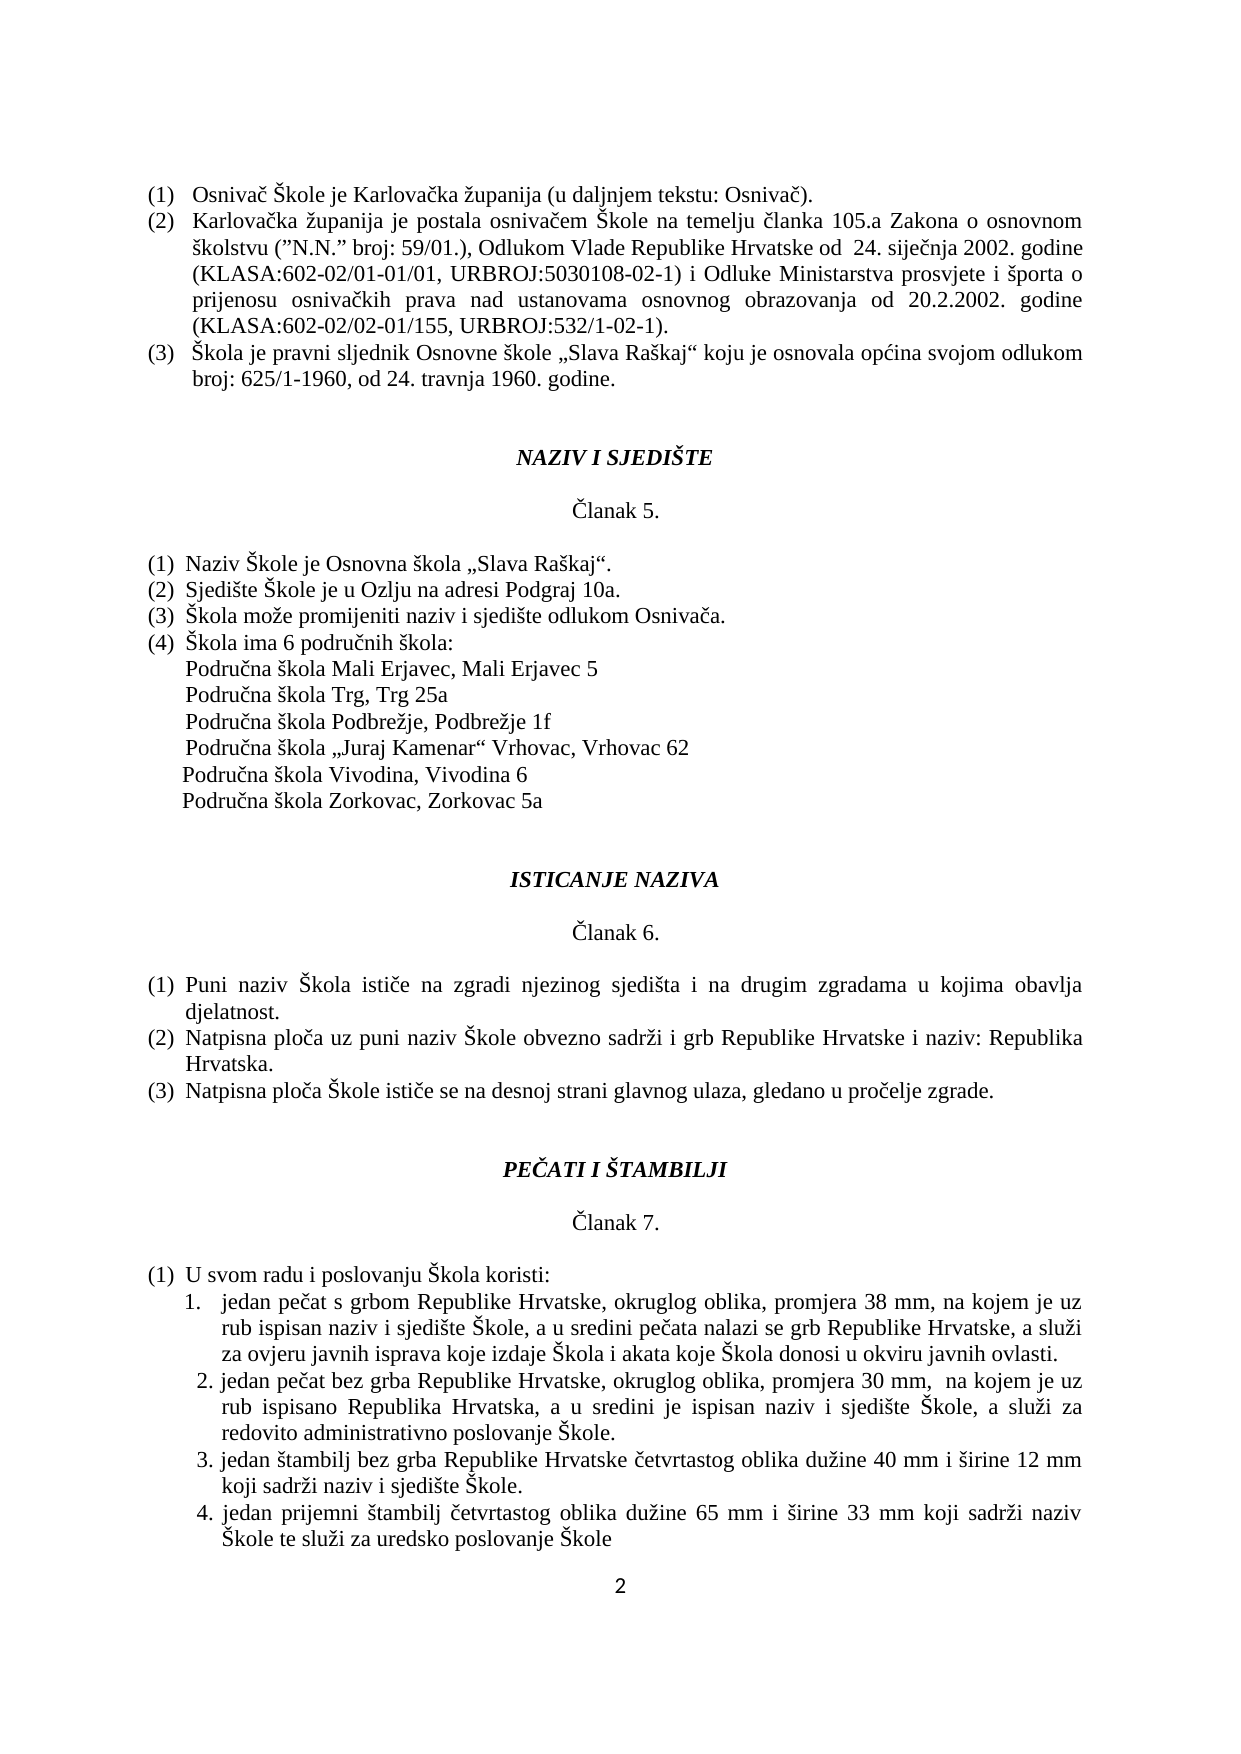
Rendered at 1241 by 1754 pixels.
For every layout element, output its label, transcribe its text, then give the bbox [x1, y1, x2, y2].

list Naziv Škole je Osnovna škola „Slava Raškaj“. [148, 550, 1084, 576]
list U svom radu i poslovanju Škola koristi: [148, 1261, 1084, 1288]
list Osnivač Škole je Karlovačka županija (u daljnjem tekstu: Osnivač). [148, 181, 1084, 207]
text Članak 7. [148, 1209, 1084, 1235]
text Područna škola „Juraj Kamenar“ Vrhovac, Vrhovac 62 [185, 734, 1084, 761]
list Karlovačka županija je postala osnivačem Škole na temelju članka 105.a Zakona o osnovnom školstvu (”N.N.” broj: 59/01.), Odlukom Vlade Republike Hrvatske od 24. siječnja 2002. godine (KLASA:602-02/01-01/01, URBROJ:5030108-02-1) i Odluke Ministarstva prosvjete i športa o prijenosu osnivačkih prava nad ustanovama osnovnog obrazovanja od 20.2.2002. godine (KLASA:602-02/02-01/155, URBROJ:532/1-02-1). [148, 207, 1084, 339]
text NAZIV I SJEDIŠTE [148, 444, 1084, 471]
text PEČATI I ŠTAMBILJI [148, 1156, 1084, 1182]
list jedan pečat s grbom Republike Hrvatske, okruglog oblika, promjera 38 mm, na kojem je uz rub ispisan naziv i sjedište Škole, a u sredini pečata nalazi se grb Republike Hrvatske, a služi za ovjeru javnih isprava koje izdaje Škola i akata koje Škola donosi u okviru javnih ovlasti. [184, 1288, 1084, 1367]
text Članak 6. [148, 919, 1084, 945]
text Članak 5. [148, 497, 1084, 523]
list Sjedište Škole je u Ozlju na adresi Podgraj 10a. [148, 576, 1084, 602]
text 4. jedan prijemni štambilj četvrtastog oblika dužine 65 mm i širine 33 mm koji sadrži naziv Škole te služi za uredsko poslovanje Škole [196, 1498, 1084, 1551]
list Natpisna ploča uz puni naziv Škole obvezno sadrži i grb Republike Hrvatske i naziv: Republika Hrvatska. [148, 1024, 1084, 1077]
text Područna škola Mali Erjavec, Mali Erjavec 5 [185, 655, 1084, 682]
text Područna škola Podbrežje, Podbrežje 1f [185, 708, 1084, 734]
text 3. jedan štambilj bez grba Republike Hrvatske četvrtastog oblika dužine 40 mm i širine 12 mm koji sadrži naziv i sjedište Škole. [196, 1446, 1084, 1498]
text 2. jedan pečat bez grba Republike Hrvatske, okruglog oblika, promjera 30 mm, na kojem je uz rub ispisano Republika Hrvatska, a u sredini je ispisan naziv i sjedište Škole, a služi za redovito administrativno poslovanje Škole. [196, 1367, 1084, 1446]
list Natpisna ploča Škole ističe se na desnoj strani glavnog ulaza, gledano u pročelje zgrade. [148, 1077, 1084, 1103]
text Područna škola Vivodina, Vivodina 6 [148, 761, 1084, 787]
text Područna škola Zorkovac, Zorkovac 5a [148, 787, 1084, 813]
text ISTICANJE NAZIVA [148, 866, 1084, 892]
list Puni naziv Škola ističe na zgradi njezinog sjedišta i na drugim zgradama u kojima obavlja djelatnost. [148, 971, 1084, 1024]
list Škola je pravni sljednik Osnovne škole „Slava Raškaj“ koju je osnovala općina svojom odlukom broj: 625/1-1960, od 24. travnja 1960. godine. [148, 339, 1084, 392]
list Škola može promijeniti naziv i sjedište odlukom Osnivača. [148, 602, 1084, 629]
text Područna škola Trg, Trg 25a [185, 682, 1084, 708]
list Škola ima 6 područnih škola: [148, 629, 1084, 655]
